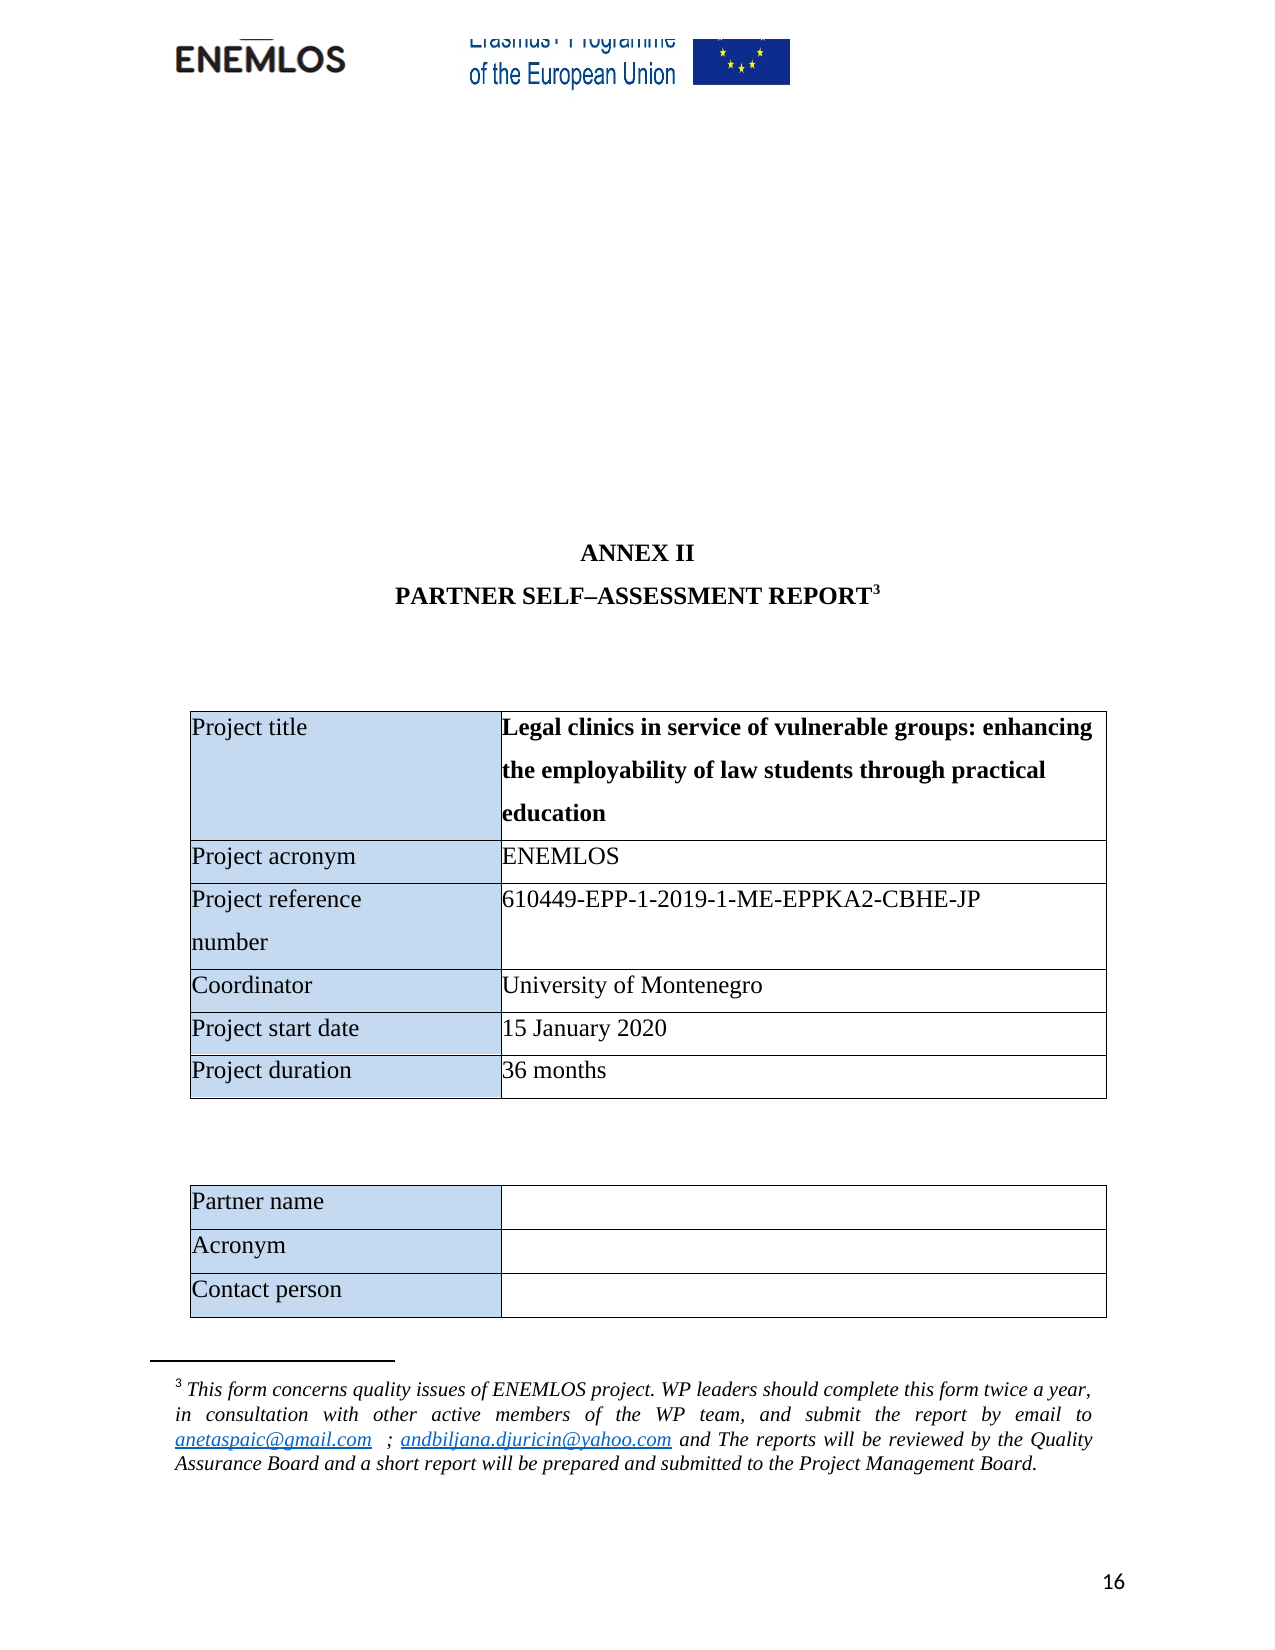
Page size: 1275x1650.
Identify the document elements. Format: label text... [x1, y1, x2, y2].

table_header Legal clinics in service of vulnerable groups: enhancing the employability of law students through practical education [502, 712, 1106, 840]
table_cell ENEMLOS [502, 841, 1106, 883]
picture [450, 39, 806, 112]
table_header Project title [191, 712, 501, 840]
text PARTNER SELF–ASSESSMENT REPORT [150, 581, 1125, 610]
table_cell Project reference number [191, 884, 501, 969]
table_header [502, 1186, 1106, 1229]
table_cell [502, 1230, 1106, 1273]
table_cell Project duration [191, 1056, 501, 1097]
table_header Partner name [191, 1186, 501, 1229]
table_cell Coordinator [191, 970, 501, 1012]
table_cell 36 months [502, 1056, 1106, 1097]
table_cell University of Montenegro [502, 970, 1106, 1012]
table_cell 15 January 2020 [502, 1013, 1106, 1054]
table_cell Project acronym [191, 841, 501, 883]
table_cell 610449-EPP-1-2019-1-ME-EPPKA2-CBHE-JP [502, 884, 1106, 969]
table_cell Project start date [191, 1013, 501, 1054]
table_cell Contact person [191, 1274, 501, 1317]
table_cell Acronym [191, 1230, 501, 1273]
picture [150, 39, 372, 112]
table_cell [502, 1274, 1106, 1317]
subtitle ANNEX II [150, 538, 1125, 567]
